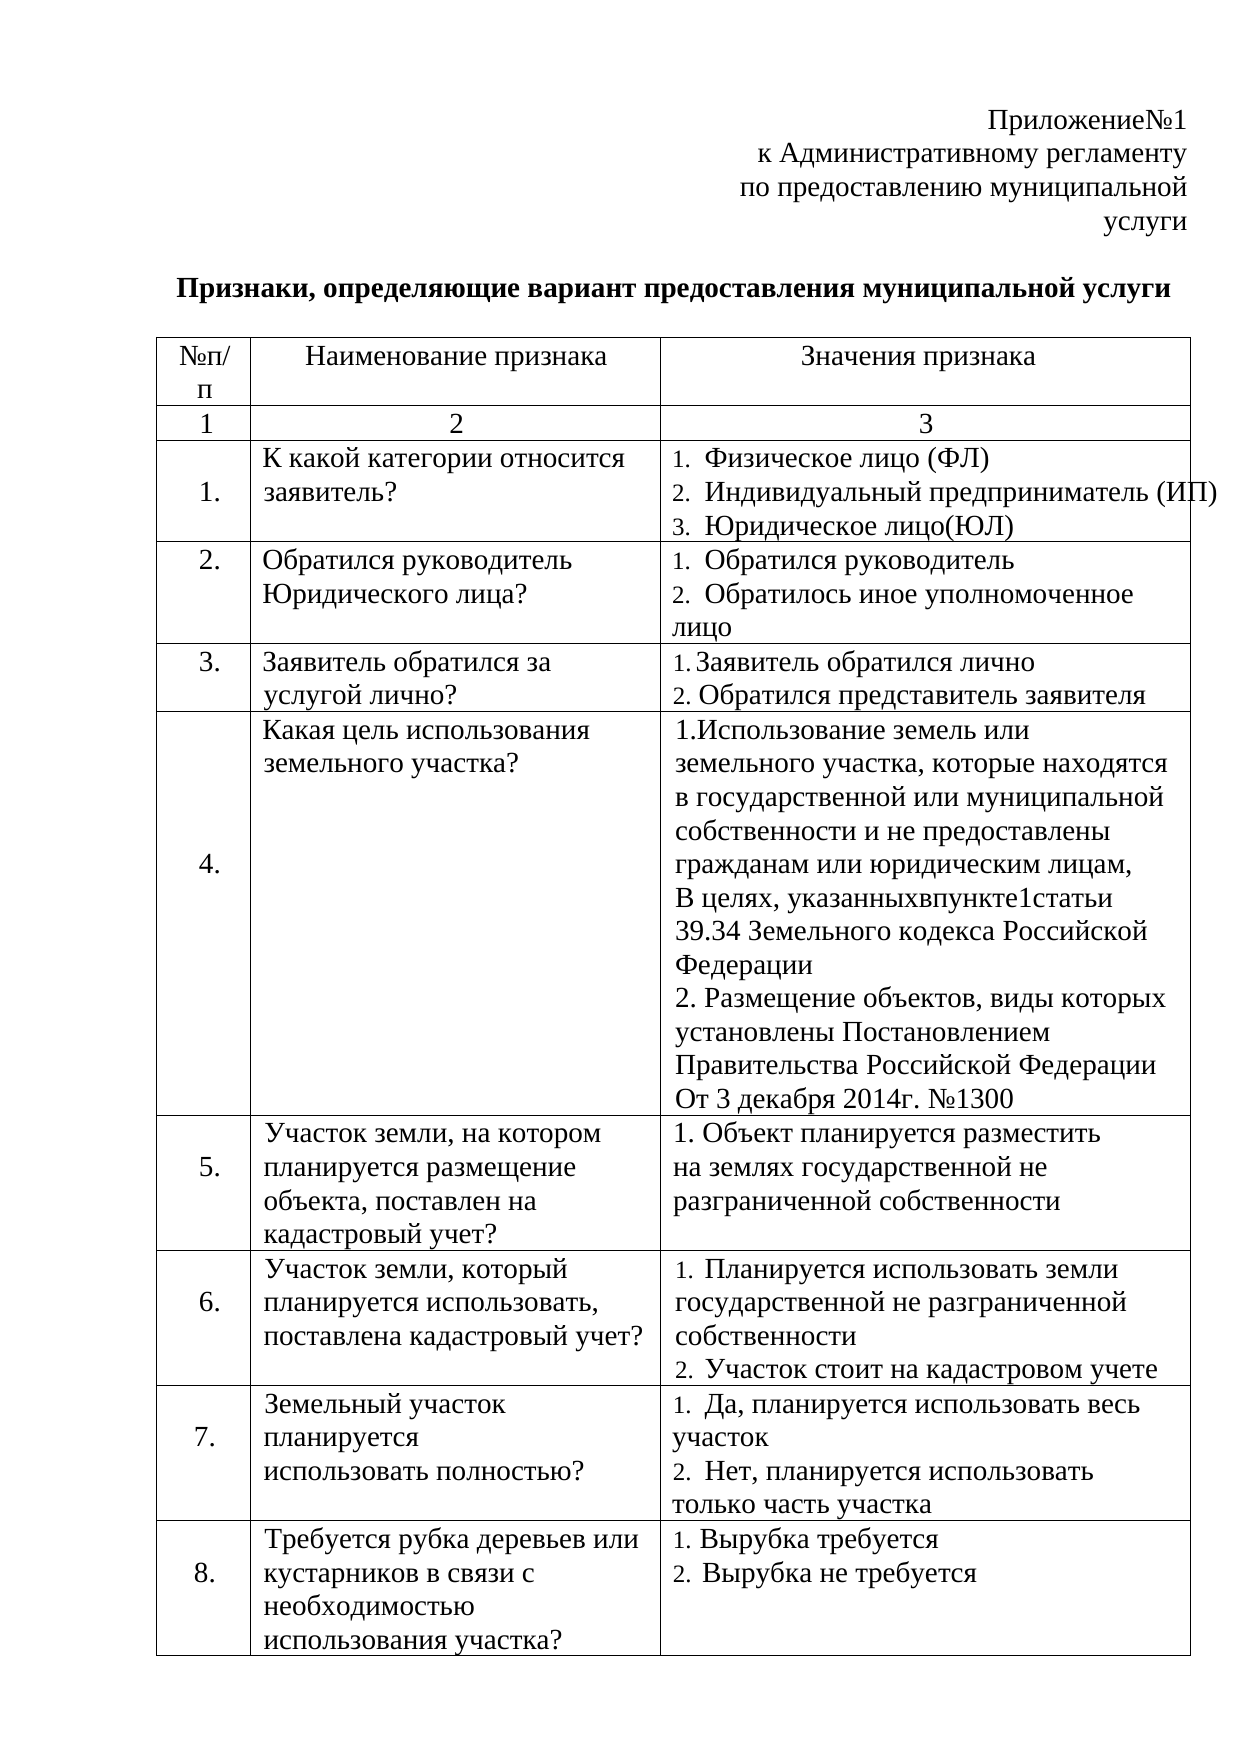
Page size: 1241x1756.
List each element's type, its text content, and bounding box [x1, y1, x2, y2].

table_cell К какой категории относится заявитель? [251, 441, 660, 541]
table_cell 1. Объект планируется разместить на землях государственной не разграниченной собственности [661, 1116, 1190, 1250]
table_cell Планируется использовать земли государственной не разграниченной собственности Участок стоит на кадастровом учете [661, 1251, 1190, 1385]
table_cell 2 [251, 406, 660, 439]
table_cell Обратился руководитель Обратилось иное уполномоченное лицо [661, 542, 1190, 643]
table_cell 5. [157, 1116, 250, 1250]
table_cell Заявитель обратился за услугой лично? [251, 644, 660, 711]
table_cell Да, планируется использовать весь участок Нет, планируется использовать только часть участка [661, 1386, 1190, 1520]
table_cell Участок земли, на котором планируется размещение объекта, поставлен на кадастровый учет? [251, 1116, 660, 1250]
table_cell 1 [157, 406, 250, 439]
text Приложение№1 [725, 102, 1187, 136]
table_cell 8. [157, 1521, 250, 1655]
table_cell 4. [157, 712, 250, 1114]
table_header №п/п [157, 338, 250, 405]
table_cell Вырубка требуется Вырубка не требуется [661, 1521, 1190, 1655]
table_cell Какая цель использования земельного участка? [251, 712, 660, 1114]
table_cell 3 [661, 406, 1190, 439]
table_cell Участок земли, который планируется использовать, поставлена кадастровый учет? [251, 1251, 660, 1385]
text к Административному регламенту [725, 136, 1187, 169]
text по предоставлению муниципальной услуги [725, 169, 1187, 236]
table_cell Физическое лицо (ФЛ) Индивидуальный предприниматель (ИП) Юридическое лицо(ЮЛ) [661, 441, 1190, 541]
table_cell 2. [157, 542, 250, 643]
table_header Значения признака [661, 338, 1190, 405]
table_header Наименование признака [251, 338, 660, 405]
table_cell 1.Использование земель или земельного участка, которые находятся в государственной или муниципальной собственности и не предоставлены гражданам или юридическим лицам, В целях, указанныхвпункте1статьи 39.34 Земельного кодекса Российской Федерации 2. Размещение объектов, виды которых установлены Постановлением Правительства Российской Федерации От 3 декабря 2014г. №1300 [661, 712, 1190, 1114]
table_cell Требуется рубка деревьев или кустарников в связи с необходимостью использования участка? [251, 1521, 660, 1655]
table_cell Заявитель обратился лично Обратился представитель заявителя [661, 644, 1190, 711]
table_cell Земельный участок планируется использовать полностью? [251, 1386, 660, 1520]
table_cell 7. [157, 1386, 250, 1520]
table_cell 1. [157, 441, 250, 541]
table_cell 3. [157, 644, 250, 711]
table_cell Обратился руководитель Юридического лица? [251, 542, 660, 643]
table_cell 6. [157, 1251, 250, 1385]
subtitle Признаки, определяющие вариант предоставления муниципальной услуги [172, 270, 1176, 303]
